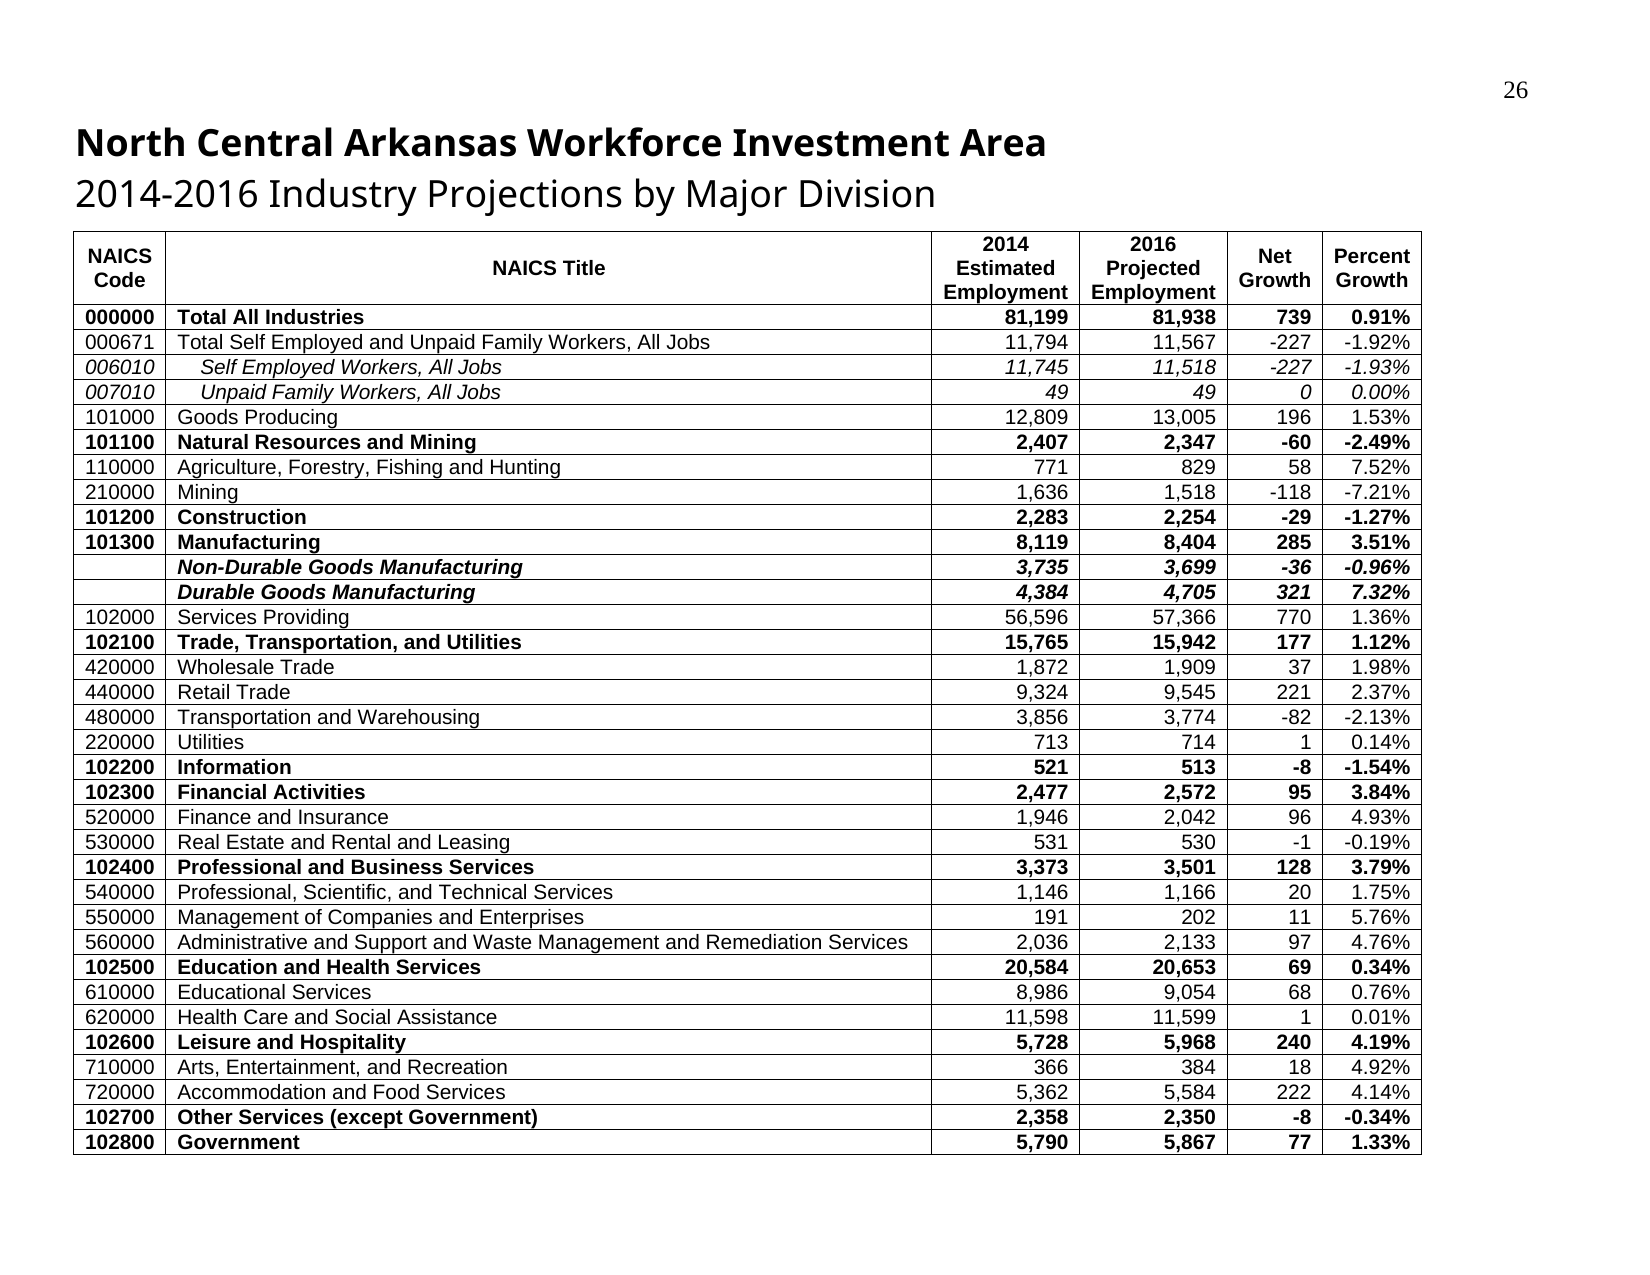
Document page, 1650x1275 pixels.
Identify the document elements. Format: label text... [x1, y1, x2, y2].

table_cell -1.54% [1323, 755, 1421, 779]
table_cell 2,572 [1080, 780, 1227, 804]
table_cell Educational Services [166, 980, 931, 1004]
table_cell 1,636 [932, 480, 1079, 504]
table_cell 11,745 [932, 355, 1079, 379]
table_cell 11,518 [1080, 355, 1227, 379]
table_cell 4.93% [1323, 805, 1421, 829]
table_cell -1.93% [1323, 355, 1421, 379]
table_cell [74, 555, 165, 579]
table_cell 101000 [74, 405, 165, 429]
table_cell 2.37% [1323, 680, 1421, 704]
table_cell 191 [932, 905, 1079, 929]
table_cell 9,324 [932, 680, 1079, 704]
table_cell 3.84% [1323, 780, 1421, 804]
table_cell Management of Companies and Enterprises [166, 905, 931, 929]
table_cell -36 [1228, 555, 1322, 579]
table_cell 770 [1228, 605, 1322, 629]
table_cell 1,946 [932, 805, 1079, 829]
table_cell 177 [1228, 630, 1322, 654]
table_cell 20 [1228, 880, 1322, 904]
table_cell 58 [1228, 455, 1322, 479]
table_cell 620000 [74, 1005, 165, 1029]
table_cell 829 [1080, 455, 1227, 479]
table_cell Leisure and Hospitality [166, 1030, 931, 1054]
table_cell 9,545 [1080, 680, 1227, 704]
table_cell 68 [1228, 980, 1322, 1004]
table_cell 81,938 [1080, 305, 1227, 329]
table_cell -7.21% [1323, 480, 1421, 504]
table_cell 102500 [74, 955, 165, 979]
table_cell 101300 [74, 530, 165, 554]
table_cell -227 [1228, 330, 1322, 354]
table_cell 102100 [74, 630, 165, 654]
table_cell Mining [166, 480, 931, 504]
table_cell 49 [1080, 380, 1227, 404]
table_cell 520000 [74, 805, 165, 829]
table_cell -1.92% [1323, 330, 1421, 354]
table_cell -0.19% [1323, 830, 1421, 854]
table_cell 102000 [74, 605, 165, 629]
table_cell Other Services (except Government) [166, 1105, 931, 1129]
table_cell 196 [1228, 405, 1322, 429]
table_cell 710000 [74, 1055, 165, 1079]
table_cell 1 [1228, 730, 1322, 754]
table_cell 11,794 [932, 330, 1079, 354]
table_cell 2,358 [932, 1105, 1079, 1129]
table_cell Durable Goods Manufacturing [166, 580, 931, 604]
table_cell 69 [1228, 955, 1322, 979]
table_cell -1.27% [1323, 505, 1421, 529]
table_cell 11,598 [932, 1005, 1079, 1029]
table_cell 0.91% [1323, 305, 1421, 329]
table_cell 8,404 [1080, 530, 1227, 554]
table_cell 128 [1228, 855, 1322, 879]
table_cell Information [166, 755, 931, 779]
table_cell 2,477 [932, 780, 1079, 804]
table_cell 220000 [74, 730, 165, 754]
table_cell Transportation and Warehousing [166, 705, 931, 729]
table_cell 5,867 [1080, 1130, 1227, 1154]
table_cell 4.92% [1323, 1055, 1421, 1079]
table_cell 4,705 [1080, 580, 1227, 604]
table_cell 13,005 [1080, 405, 1227, 429]
table_cell 5,968 [1080, 1030, 1227, 1054]
table_cell Real Estate and Rental and Leasing [166, 830, 931, 854]
table_cell 5,584 [1080, 1080, 1227, 1104]
table_cell 102700 [74, 1105, 165, 1129]
table_cell 3,373 [932, 855, 1079, 879]
table_cell -29 [1228, 505, 1322, 529]
table_cell 2,036 [932, 930, 1079, 954]
table_cell 8,119 [932, 530, 1079, 554]
table_cell 2,042 [1080, 805, 1227, 829]
table_cell 0.00% [1323, 380, 1421, 404]
table_cell -0.96% [1323, 555, 1421, 579]
table_cell Retail Trade [166, 680, 931, 704]
table_cell 0.14% [1323, 730, 1421, 754]
table_cell -118 [1228, 480, 1322, 504]
table_cell 3,735 [932, 555, 1079, 579]
table_cell 3.79% [1323, 855, 1421, 879]
table_cell Self Employed Workers, All Jobs [166, 355, 931, 379]
table_cell 771 [932, 455, 1079, 479]
table_header 2016 Projected Employment [1080, 232, 1227, 304]
table_cell Finance and Insurance [166, 805, 931, 829]
table_cell 384 [1080, 1055, 1227, 1079]
table_cell Education and Health Services [166, 955, 931, 979]
table_cell Natural Resources and Mining [166, 430, 931, 454]
table_cell 20,653 [1080, 955, 1227, 979]
table_header 2014 Estimated Employment [932, 232, 1079, 304]
table_header Percent Growth [1323, 232, 1421, 304]
table_cell 5,728 [932, 1030, 1079, 1054]
table_cell Accommodation and Food Services [166, 1080, 931, 1104]
table_cell 006010 [74, 355, 165, 379]
table_cell 2,347 [1080, 430, 1227, 454]
table_cell 321 [1228, 580, 1322, 604]
table_cell 97 [1228, 930, 1322, 954]
table_cell 550000 [74, 905, 165, 929]
table_cell 739 [1228, 305, 1322, 329]
table_cell 222 [1228, 1080, 1322, 1104]
table_cell 610000 [74, 980, 165, 1004]
table_header NAICS Code [74, 232, 165, 304]
table_cell 5,790 [932, 1130, 1079, 1154]
table_cell 713 [932, 730, 1079, 754]
table_cell 96 [1228, 805, 1322, 829]
table_cell 110000 [74, 455, 165, 479]
table_cell 49 [932, 380, 1079, 404]
table_cell 240 [1228, 1030, 1322, 1054]
table_cell 77 [1228, 1130, 1322, 1154]
table_cell 480000 [74, 705, 165, 729]
table_cell 1.98% [1323, 655, 1421, 679]
table_cell 2,254 [1080, 505, 1227, 529]
table_cell 2,133 [1080, 930, 1227, 954]
table_cell 221 [1228, 680, 1322, 704]
table_cell 102200 [74, 755, 165, 779]
table_cell 3,774 [1080, 705, 1227, 729]
table_cell 1 [1228, 1005, 1322, 1029]
table_cell 12,809 [932, 405, 1079, 429]
table_cell 102600 [74, 1030, 165, 1054]
table_cell 4,384 [932, 580, 1079, 604]
table_cell 0 [1228, 380, 1322, 404]
table_cell 56,596 [932, 605, 1079, 629]
table_cell Administrative and Support and Waste Management and Remediation Services [166, 930, 931, 954]
table_cell 285 [1228, 530, 1322, 554]
table_cell Construction [166, 505, 931, 529]
table_cell 0.34% [1323, 955, 1421, 979]
table_cell 530000 [74, 830, 165, 854]
table_cell 0.76% [1323, 980, 1421, 1004]
table_cell -82 [1228, 705, 1322, 729]
table_cell 2,283 [932, 505, 1079, 529]
table_cell 15,765 [932, 630, 1079, 654]
table_cell 95 [1228, 780, 1322, 804]
table_cell 102800 [74, 1130, 165, 1154]
table_cell Total Self Employed and Unpaid Family Workers, All Jobs [166, 330, 931, 354]
table_cell 5.76% [1323, 905, 1421, 929]
table_cell -60 [1228, 430, 1322, 454]
table_cell 1.53% [1323, 405, 1421, 429]
table_cell Non-Durable Goods Manufacturing [166, 555, 931, 579]
table_cell 1.36% [1323, 605, 1421, 629]
table_cell 007010 [74, 380, 165, 404]
table_cell -0.34% [1323, 1105, 1421, 1129]
table_cell 1,872 [932, 655, 1079, 679]
table_cell [74, 580, 165, 604]
table_cell 3,699 [1080, 555, 1227, 579]
table_cell 15,942 [1080, 630, 1227, 654]
table_cell Government [166, 1130, 931, 1154]
table_cell Trade, Transportation, and Utilities [166, 630, 931, 654]
table_cell 0.01% [1323, 1005, 1421, 1029]
table_cell -227 [1228, 355, 1322, 379]
table_cell 11,599 [1080, 1005, 1227, 1029]
table_header Net Growth [1228, 232, 1322, 304]
table_cell 4.19% [1323, 1030, 1421, 1054]
table_cell Wholesale Trade [166, 655, 931, 679]
table_cell -2.49% [1323, 430, 1421, 454]
table_cell 4.76% [1323, 930, 1421, 954]
table_cell Financial Activities [166, 780, 931, 804]
table_cell 000000 [74, 305, 165, 329]
table_cell 5,362 [932, 1080, 1079, 1104]
text North Central Arkansas Workforce Investment Area 2014-2016 Industry Projections by Major Division [75, 116, 1575, 218]
table_cell Agriculture, Forestry, Fishing and Hunting [166, 455, 931, 479]
table_cell 37 [1228, 655, 1322, 679]
table_cell Goods Producing [166, 405, 931, 429]
table_header NAICS Title [166, 232, 931, 304]
table_cell Unpaid Family Workers, All Jobs [166, 380, 931, 404]
table_cell 1,518 [1080, 480, 1227, 504]
table_cell Professional and Business Services [166, 855, 931, 879]
table_cell 720000 [74, 1080, 165, 1104]
table_cell 714 [1080, 730, 1227, 754]
table_cell Health Care and Social Assistance [166, 1005, 931, 1029]
table_cell 57,366 [1080, 605, 1227, 629]
table_cell 102300 [74, 780, 165, 804]
table_cell 366 [932, 1055, 1079, 1079]
table_cell Professional, Scientific, and Technical Services [166, 880, 931, 904]
table_cell Manufacturing [166, 530, 931, 554]
table_cell 1.12% [1323, 630, 1421, 654]
table_cell 9,054 [1080, 980, 1227, 1004]
table_cell 18 [1228, 1055, 1322, 1079]
table_cell 8,986 [932, 980, 1079, 1004]
table_cell 530 [1080, 830, 1227, 854]
table_cell 513 [1080, 755, 1227, 779]
table_cell 20,584 [932, 955, 1079, 979]
table_cell 1,909 [1080, 655, 1227, 679]
table_cell 000671 [74, 330, 165, 354]
table_cell 521 [932, 755, 1079, 779]
table_cell 11 [1228, 905, 1322, 929]
table_cell Arts, Entertainment, and Recreation [166, 1055, 931, 1079]
table_cell 4.14% [1323, 1080, 1421, 1104]
table_cell Utilities [166, 730, 931, 754]
table_cell 7.52% [1323, 455, 1421, 479]
table_cell 2,407 [932, 430, 1079, 454]
table_cell -8 [1228, 1105, 1322, 1129]
table_cell 3,501 [1080, 855, 1227, 879]
table_cell 560000 [74, 930, 165, 954]
table_cell 1.75% [1323, 880, 1421, 904]
table_cell 3,856 [932, 705, 1079, 729]
table_cell 1.33% [1323, 1130, 1421, 1154]
table_cell 1,166 [1080, 880, 1227, 904]
table_cell 440000 [74, 680, 165, 704]
table_cell 1,146 [932, 880, 1079, 904]
table_cell 3.51% [1323, 530, 1421, 554]
table_cell 101200 [74, 505, 165, 529]
table_cell 420000 [74, 655, 165, 679]
table_cell 210000 [74, 480, 165, 504]
table_cell Total All Industries [166, 305, 931, 329]
table_cell Services Providing [166, 605, 931, 629]
table_cell -2.13% [1323, 705, 1421, 729]
table_cell 202 [1080, 905, 1227, 929]
table_cell -1 [1228, 830, 1322, 854]
table_cell 11,567 [1080, 330, 1227, 354]
table_cell 540000 [74, 880, 165, 904]
table_cell 102400 [74, 855, 165, 879]
table_cell 101100 [74, 430, 165, 454]
table_cell -8 [1228, 755, 1322, 779]
table_cell 2,350 [1080, 1105, 1227, 1129]
table_cell 81,199 [932, 305, 1079, 329]
table_cell 7.32% [1323, 580, 1421, 604]
table_cell 531 [932, 830, 1079, 854]
